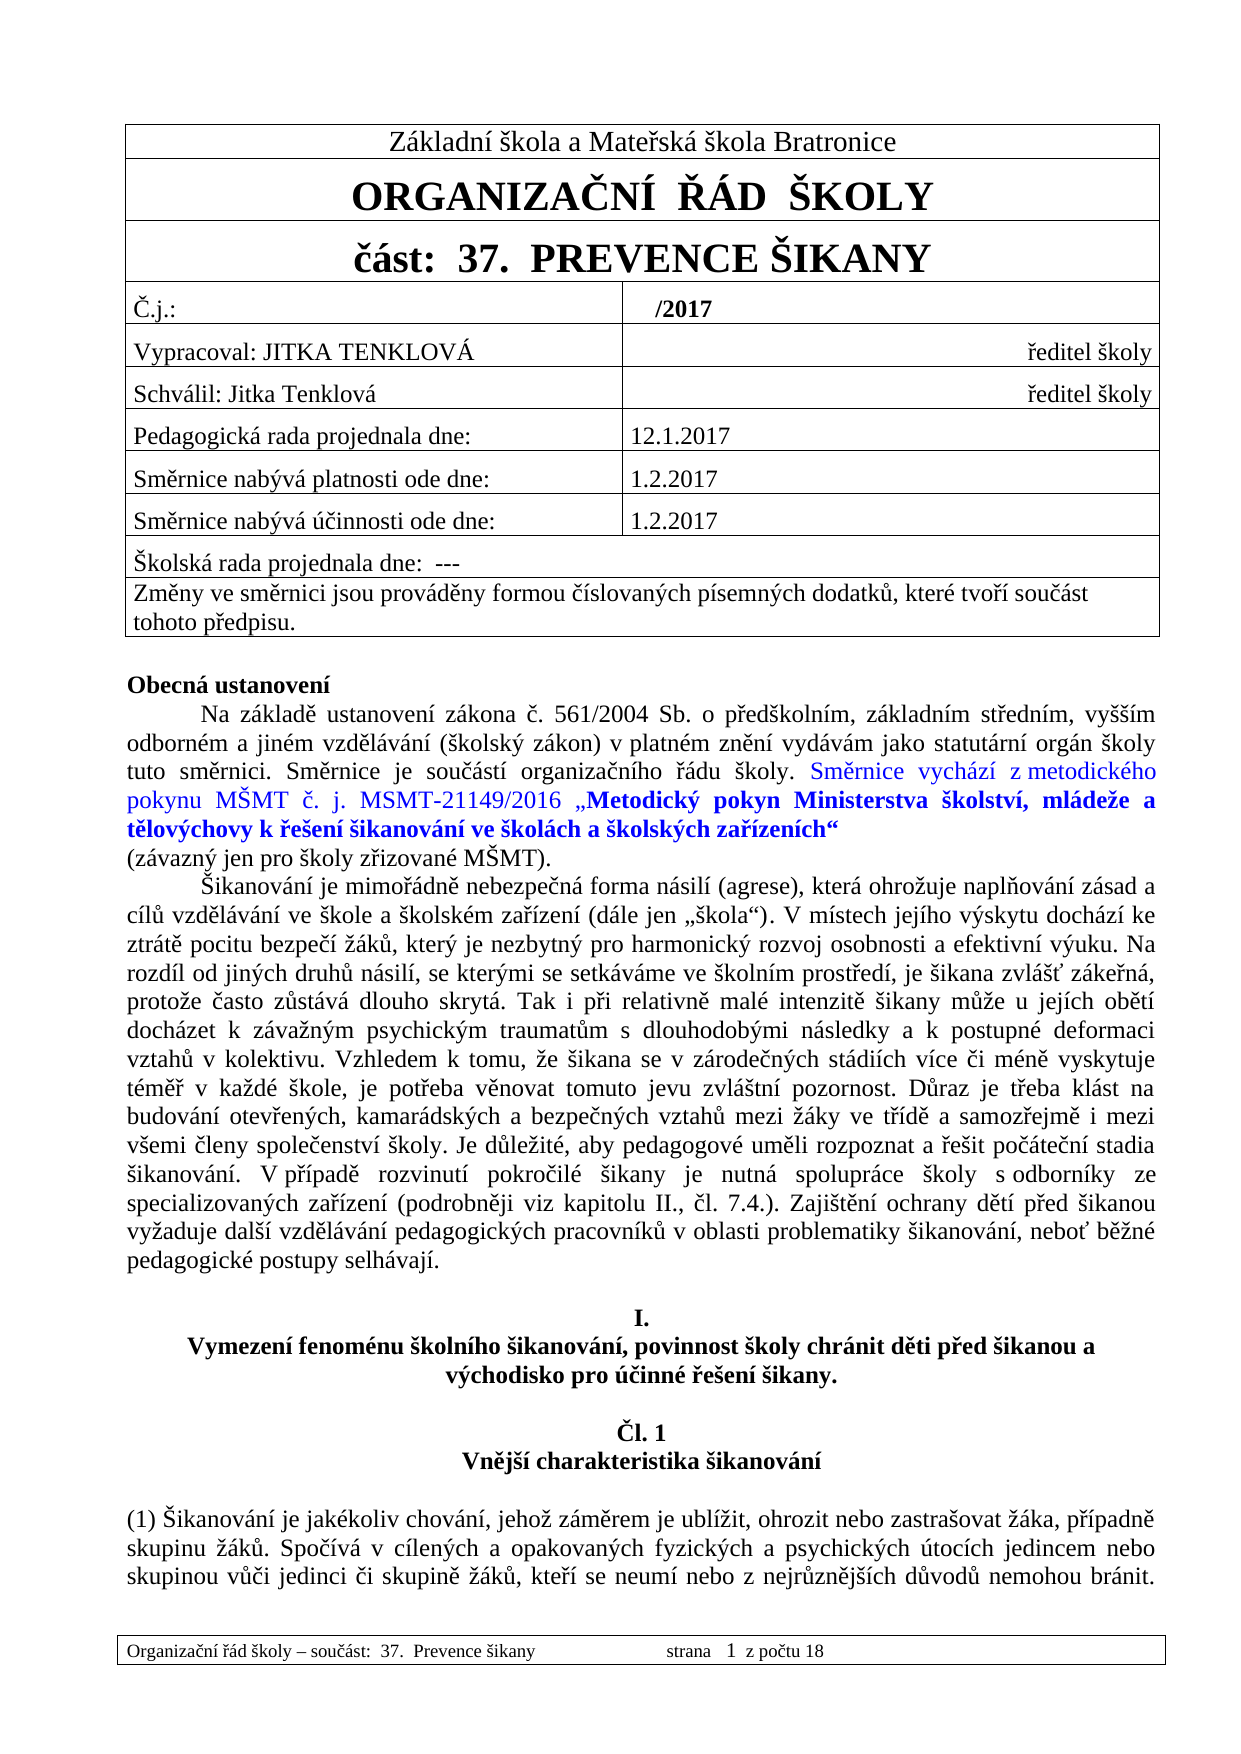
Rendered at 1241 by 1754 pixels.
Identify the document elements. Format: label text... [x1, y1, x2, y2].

table_header Základní škola a Mateřská škola Bratronice [126, 125, 1159, 158]
table_cell Pedagogická rada projednala dne: [126, 409, 622, 450]
table_cell ředitel školy [623, 324, 1159, 366]
table_cell Směrnice nabývá účinnosti ode dne: [126, 494, 622, 535]
table_cell Vypracoval: JITKA TENKLOVÁ [126, 324, 622, 366]
table_cell /2017 [623, 282, 1159, 323]
table_cell Schválil: Jitka Tenklová [126, 367, 622, 408]
text Vnější charakteristika šikanování [127, 1446, 1156, 1475]
table_cell Směrnice nabývá platnosti ode dne: [126, 451, 622, 492]
table_cell 12.1.2017 [623, 409, 1159, 450]
text I. [127, 1303, 1156, 1331]
table_cell Č.j.: [126, 282, 622, 323]
table_cell část: 37. prevence šikany [126, 221, 1159, 281]
text Šikanování je mimořádně nebezpečná forma násilí (agrese), která ohrožuje naplňování zásad a cílů vzdělávání ve škole a školském zařízení (dále jen „škola“)vě se školounost vychovatelky v dětském v základní h předmětů odvozuje (a nikoli naopak), neshledáváme tudíž kolizní body, . V místech jejího výskytu dochází ke ztrátě pocitu bezpečí žáků, který je nezbytný pro harmonický rozvoj osobnosti a efektivní výuku. Na rozdíl od jiných druhů násilí, se kterými se setkáváme ve školním prostředí, je šikana zvlášť zákeřná, protože často zůstává dlouho skrytá. Tak i při relativně malé intenzitě šikany může u jejích obětí docházet k závažným psychickým traumatům s dlouhodobými následky a k postupné deformaci vztahů v kolektivu. Vzhledem k tomu, že šikana se v zárodečných stádiích více či méně vyskytuje téměř v každé škole, je potřeba věnovat tomuto jevu zvláštní pozornost. Důraz je třeba klást na budování otevřených, kamarádských a bezpečných vztahů mezi žáky ve třídě a samozřejmě i mezi všemi členy společenství školy. Je důležité, aby pedagogové uměli rozpoznat a řešit počáteční stadia šikanování. V případě rozvinutí pokročilé šikany je nutná spolupráce školy s odborníky ze specializovaných zařízení (podrobněji viz kapitolu II., čl. 7.4.). Zajištění ochrany dětí před šikanou vyžaduje další vzdělávání pedagogických pracovníků v oblasti problematiky šikanování, neboť běžné pedagogické postupy selhávají. [127, 871, 1156, 1274]
text Obecná ustanovení [127, 670, 1156, 699]
text Vymezení fenoménu školního šikanování, povinnost školy chránit děti před šikanou a východisko pro účinné řešení šikany. [127, 1331, 1156, 1389]
table_cell Změny ve směrnici jsou prováděny formou číslovaných písemných dodatků, které tvoří součást tohoto předpisu. [126, 578, 1159, 636]
text Čl. 1 [127, 1418, 1156, 1446]
text Na základě ustanovení zákona č. 561/2004 Sb. o předškolním, základním středním, vyšším odborném a jiném vzdělávání (školský zákon) v platném znění vydávám jako statutární orgán školy tuto směrnici. Směrnice je součástí organizačního řádu školy. Směrnice vychází z metodického pokynu MŠMT č. j. MSMT-21149/2016 „Metodický pokyn Ministerstva školství, mládeže a tělovýchovy k řešení šikanování ve školách a školských zařízeních“ [127, 699, 1156, 843]
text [127, 1504, 1156, 1590]
table_cell ORGANIZAČNÍ ŘÁD ŠKOLY [126, 159, 1159, 219]
table_cell 1.2.2017 [623, 494, 1159, 535]
table_cell Školská rada projednala dne: --- [126, 536, 1159, 577]
text (závazný jen pro školy zřizované MŠMT). [127, 843, 1156, 871]
table_cell ředitel školy [623, 367, 1159, 408]
table_cell 1.2.2017 [623, 451, 1159, 492]
